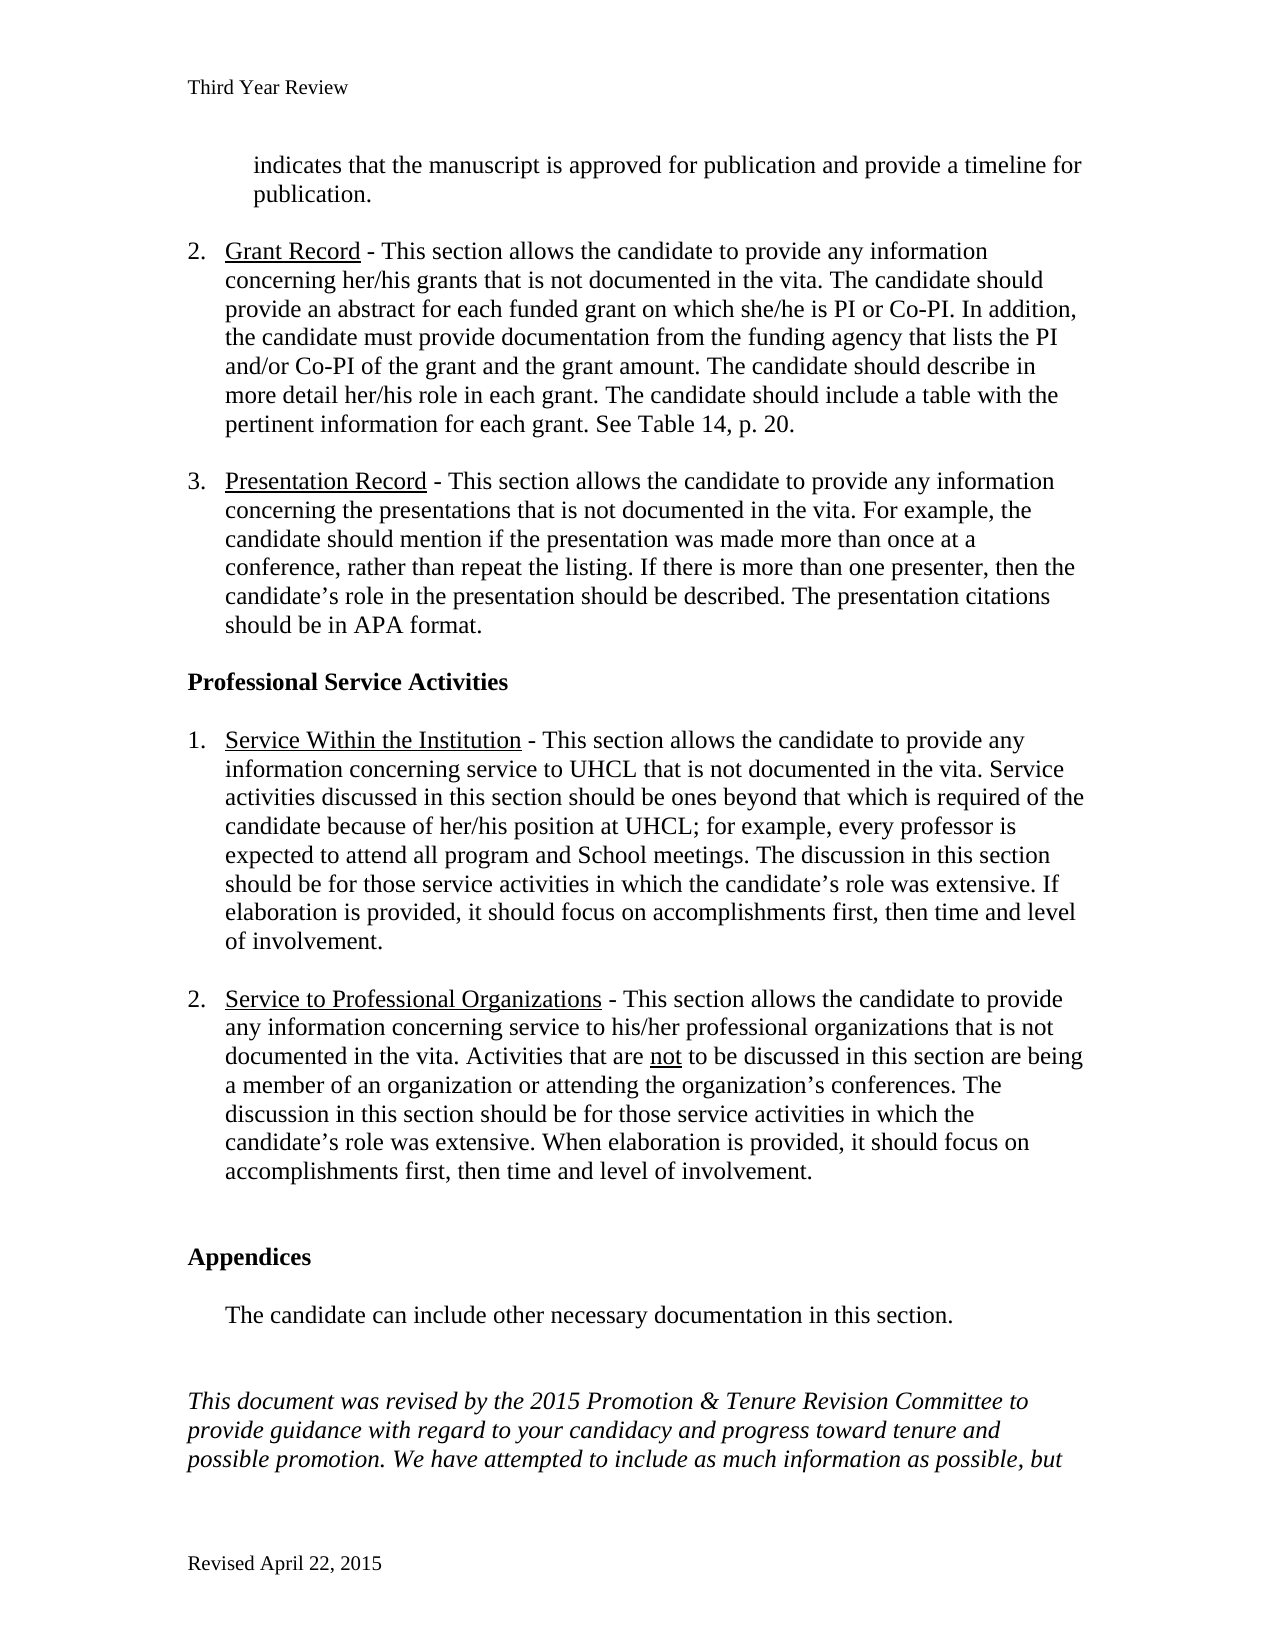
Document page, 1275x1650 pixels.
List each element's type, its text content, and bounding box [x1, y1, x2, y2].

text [225, 150, 1087, 207]
text 1. Service Within the Institution - This section allows the candidate to provide any information concerning service to UHCL that is not documented in the vita. Service activities discussed in this section should be ones beyond that which is required of the candidate because of her/his position at UHCL; for example, every professor is expected to attend all program and School meetings. The discussion in this section should be for those service activities in which the candidate’s role was extensive. If elaboration is provided, it should focus on accomplishments first, then time and level of involvement. [187, 725, 1087, 955]
text The candidate can include other necessary documentation in this section. [225, 1300, 1087, 1329]
text 3. Presentation Record - This section allows the candidate to provide any information concerning the presentations that is not documented in the vita. For example, the candidate should mention if the presentation was made more than once at a conference, rather than repeat the listing. If there is more than one presenter, then the candidate’s role in the presentation should be described. The presentation citations should be in APA format. [187, 466, 1087, 639]
text 2. Service to Professional Organizations - This section allows the candidate to provide any information concerning service to his/her professional organizations that is not documented in the vita. Activities that are not to be discussed in this section are being a member of an organization or attending the organization’s conferences. The discussion in this section should be for those service activities in which the candidate’s role was extensive. When elaboration is provided, it should focus on accomplishments first, then time and level of involvement. [187, 984, 1087, 1185]
text Appendices [187, 1242, 1087, 1271]
subtitle Professional Service Activities [187, 667, 1087, 696]
text 2. Grant Record - This section allows the candidate to provide any information concerning her/his grants that is not documented in the vita. The candidate should provide an abstract for each funded grant on which she/he is PI or Co-PI. In addition, the candidate must provide documentation from the funding agency that lists the PI and/or Co-PI of the grant and the grant amount. The candidate should describe in more detail her/his role in each grant. The candidate should include a table with the pertinent information for each grant. See Table 14, p. 20. [187, 236, 1087, 437]
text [187, 1386, 1087, 1472]
